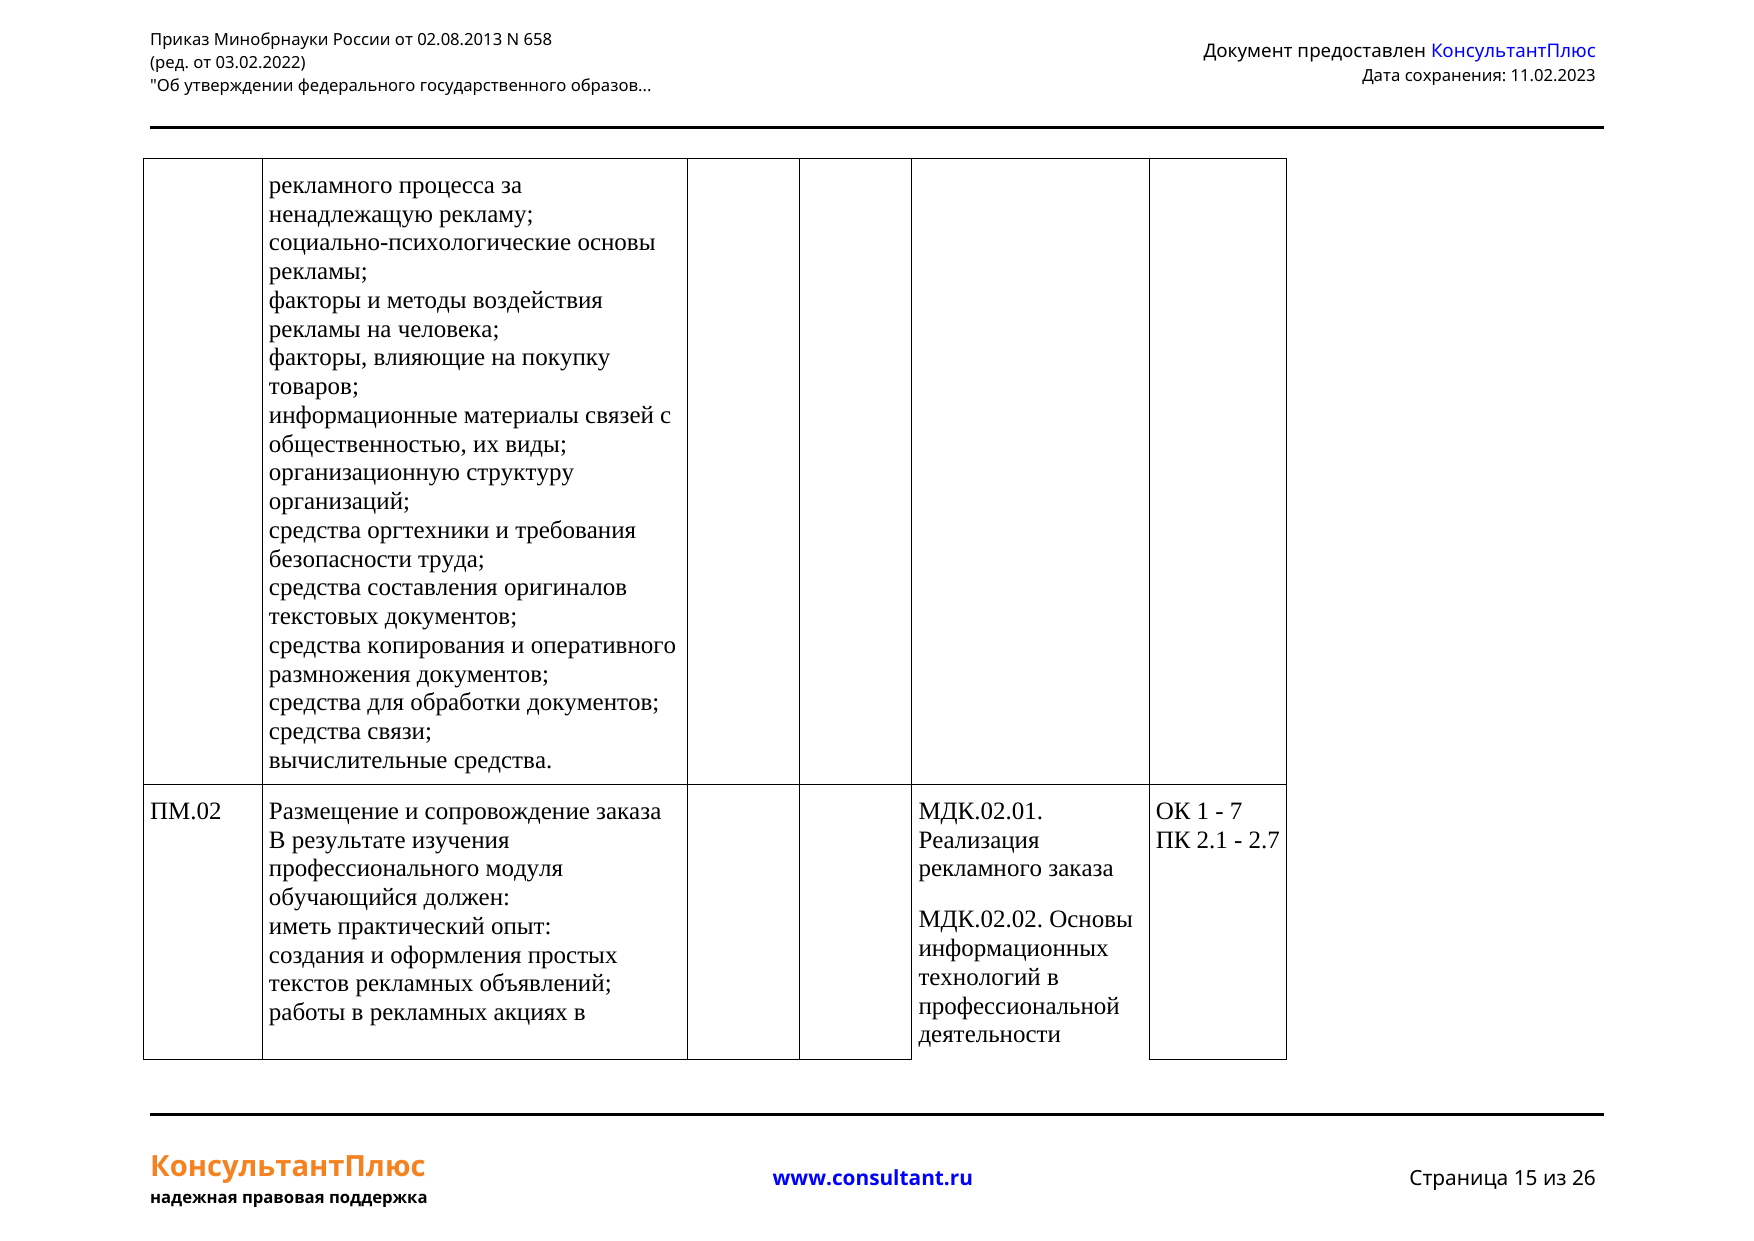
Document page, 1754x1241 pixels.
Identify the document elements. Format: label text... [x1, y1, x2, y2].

table_cell ПМ.02 [144, 785, 262, 1059]
table_cell МДК.02.01. Реализация рекламного заказа [912, 785, 1149, 893]
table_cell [912, 159, 1149, 784]
table_cell [800, 785, 911, 1059]
table_cell [688, 785, 799, 1059]
table_cell ОК 1 - 7 ПК 2.1 - 2.7 [1150, 785, 1286, 1059]
table_cell Размещение и сопровождение заказа В результате изучения профессионального модуля обучающийся должен: иметь практический опыт: создания и оформления простых текстов рекламных объявлений; работы в рекламных акциях в качестве исполнителя; использования современных информационных и коммуникационных средств продвижения рекламы; использования информационных технологий для обработки текстовой информации; использования информационных технологий для получения и несложной обработки графической информации; уметь: контактировать с производителями рекламы по вопросам производства и размещения; пользоваться специализированным программным обеспечением для обработки графических изображений; использовать технологии цифровой фотографии; оцифровывать текстовую и графическую информацию; знать: основные виды производства рекламного продукта; правила составления текстов рекламных объявлений; основные средства компьютерной обработки информации; основы цифровой фотографии; средства информационно-коммуникационного обеспечения; направления рекламной работы; содержание рекламной информации; применяемые средства рекламы; рекламные мероприятия; понятие о разделении рекламных функций оптовой, розничной торговли и промышленности. [263, 785, 687, 1059]
table_cell МДК.02.02. Основы информационных технологий в профессиональной деятельности [912, 893, 1149, 1059]
